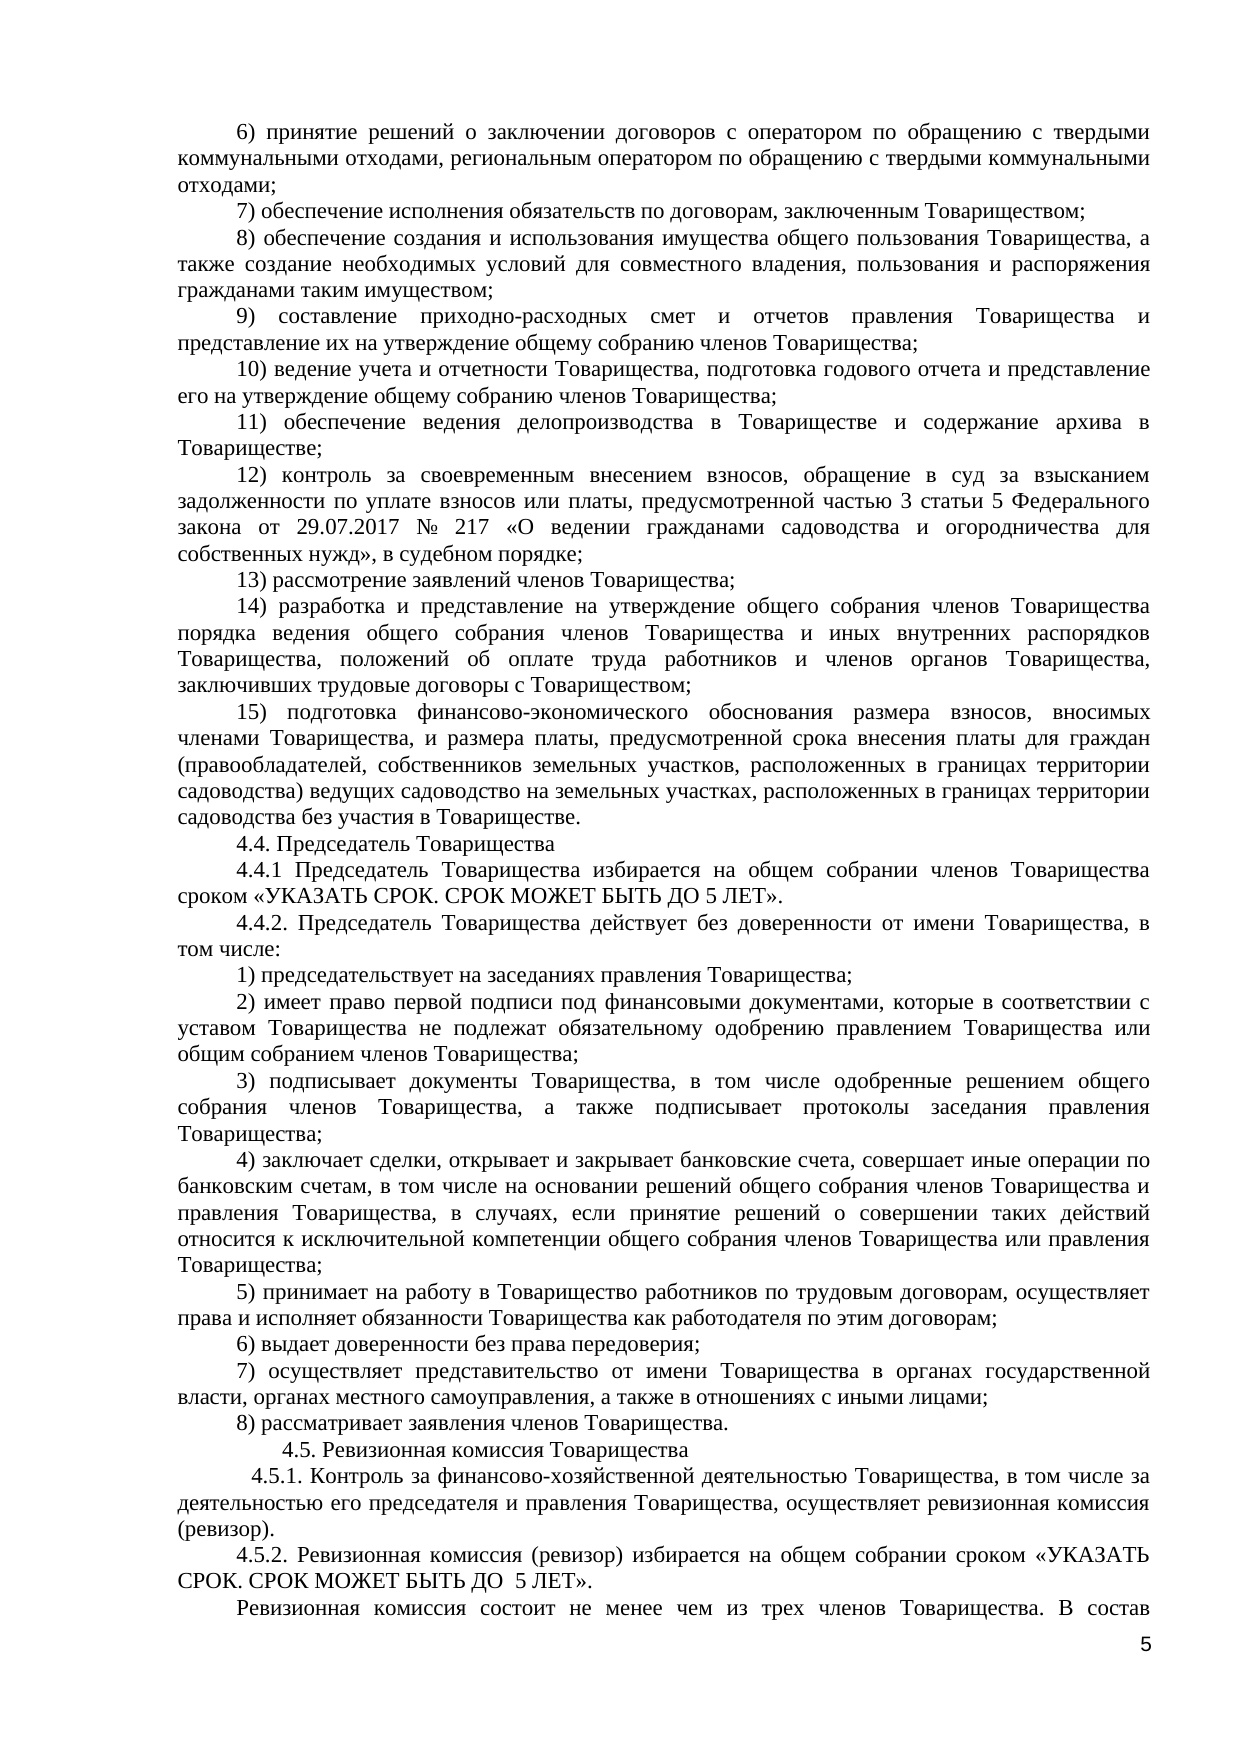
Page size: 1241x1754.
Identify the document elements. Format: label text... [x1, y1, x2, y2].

text 4) заключает сделки, открывает и закрывает банковские счета, совершает иные операции по банковским счетам, в том числе на основании решений общего собрания членов Товарищества и правления Товарищества, в случаях, если принятие решений о совершении таких действий относится к исключительной компетенции общего собрания членов Товарищества или правления Товарищества; [177, 1146, 1152, 1278]
text 4.4. Председатель Товарищества [177, 830, 1152, 856]
text 9) составление приходно-расходных смет и отчетов правления Товарищества и представление их на утверждение общему собранию членов Товарищества; [177, 303, 1152, 355]
text 14) разработка и представление на утверждение общего собрания членов Товарищества порядка ведения общего собрания членов Товарищества и иных внутренних распорядков Товарищества, положений об оплате труда работников и членов органов Товарищества, заключивших трудовые договоры с Товариществом; [177, 592, 1152, 698]
text 7) обеспечение исполнения обязательств по договорам, заключенным Товариществом; [177, 197, 1152, 223]
text 8) рассматривает заявления членов Товарищества. [177, 1409, 1152, 1436]
text 8) обеспечение создания и использования имущества общего пользования Товарищества, а также создание необходимых условий для совместного владения, пользования и распоряжения гражданами таким имуществом; [177, 223, 1152, 303]
text 12) контроль за своевременным внесением взносов, обращение в суд за взысканием задолженности по уплате взносов или платы, предусмотренной частью 3 статьи 5 Федерального закона от 29.07.2017 № 217 «О ведении гражданами садоводства и огородничества для собственных нужд», в судебном порядке; [177, 461, 1152, 566]
text 4.5. Ревизионная комиссия Товарищества [177, 1436, 1152, 1462]
text 10) ведение учета и отчетности Товарищества, подготовка годового отчета и представление его на утверждение общему собранию членов Товарищества; [177, 355, 1152, 408]
text 7) осуществляет представительство от имени Товарищества в органах государственной власти, органах местного самоуправления, а также в отношениях с иными лицами; [177, 1357, 1152, 1409]
text 1) председательствует на заседаниях правления Товарищества; [177, 961, 1152, 988]
text 11) обеспечение ведения делопроизводства в Товариществе и содержание архива в Товариществе; [177, 408, 1152, 461]
text 5) принимает на работу в Товарищество работников по трудовым договорам, осуществляет права и исполняет обязанности Товарищества как работодателя по этим договорам; [177, 1278, 1152, 1330]
text 4.5.1. Контроль за финансово-хозяйственной деятельностью Товарищества, в том числе за деятельностью его председателя и правления Товарищества, осуществляет ревизионная комиссия (ревизор). [177, 1462, 1152, 1541]
text 3) подписывает документы Товарищества, в том числе одобренные решением общего собрания членов Товарищества, а также подписывает протоколы заседания правления Товарищества; [177, 1067, 1152, 1146]
text 6) принятие решений о заключении договоров с оператором по обращению с твердыми коммунальными отходами, региональным оператором по обращению с твердыми коммунальными отходами; [177, 118, 1152, 197]
text 13) рассмотрение заявлений членов Товарищества; [177, 566, 1152, 592]
text 2) имеет право первой подписи под финансовыми документами, которые в соответствии с уставом Товарищества не подлежат обязательному одобрению правлением Товарищества или общим собранием членов Товарищества; [177, 988, 1152, 1067]
text 6) выдает доверенности без права передоверия; [177, 1330, 1152, 1357]
text 4.5.2. Ревизионная комиссия (ревизор) избирается на общем собрании сроком «УКАЗАТЬ СРОК. СРОК МОЖЕТ БЫТЬ ДО 5 ЛЕТ». [177, 1541, 1152, 1594]
text 4.4.2. Председатель Товарищества действует без доверенности от имени Товарищества, в том числе: [177, 909, 1152, 961]
text 4.4.1 Председатель Товарищества избирается на общем собрании членов Товарищества сроком «УКАЗАТЬ СРОК. СРОК МОЖЕТ БЫТЬ ДО 5 ЛЕТ». [177, 856, 1152, 909]
text 15) подготовка финансово-экономического обоснования размера взносов, вносимых членами Товарищества, и размера платы, предусмотренной срока внесения платы для граждан (правообладателей, собственников земельных участков, расположенных в границах территории садоводства) ведущих садоводство на земельных участках, расположенных в границах территории садоводства без участия в Товариществе. [177, 698, 1152, 830]
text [177, 1594, 1152, 1620]
